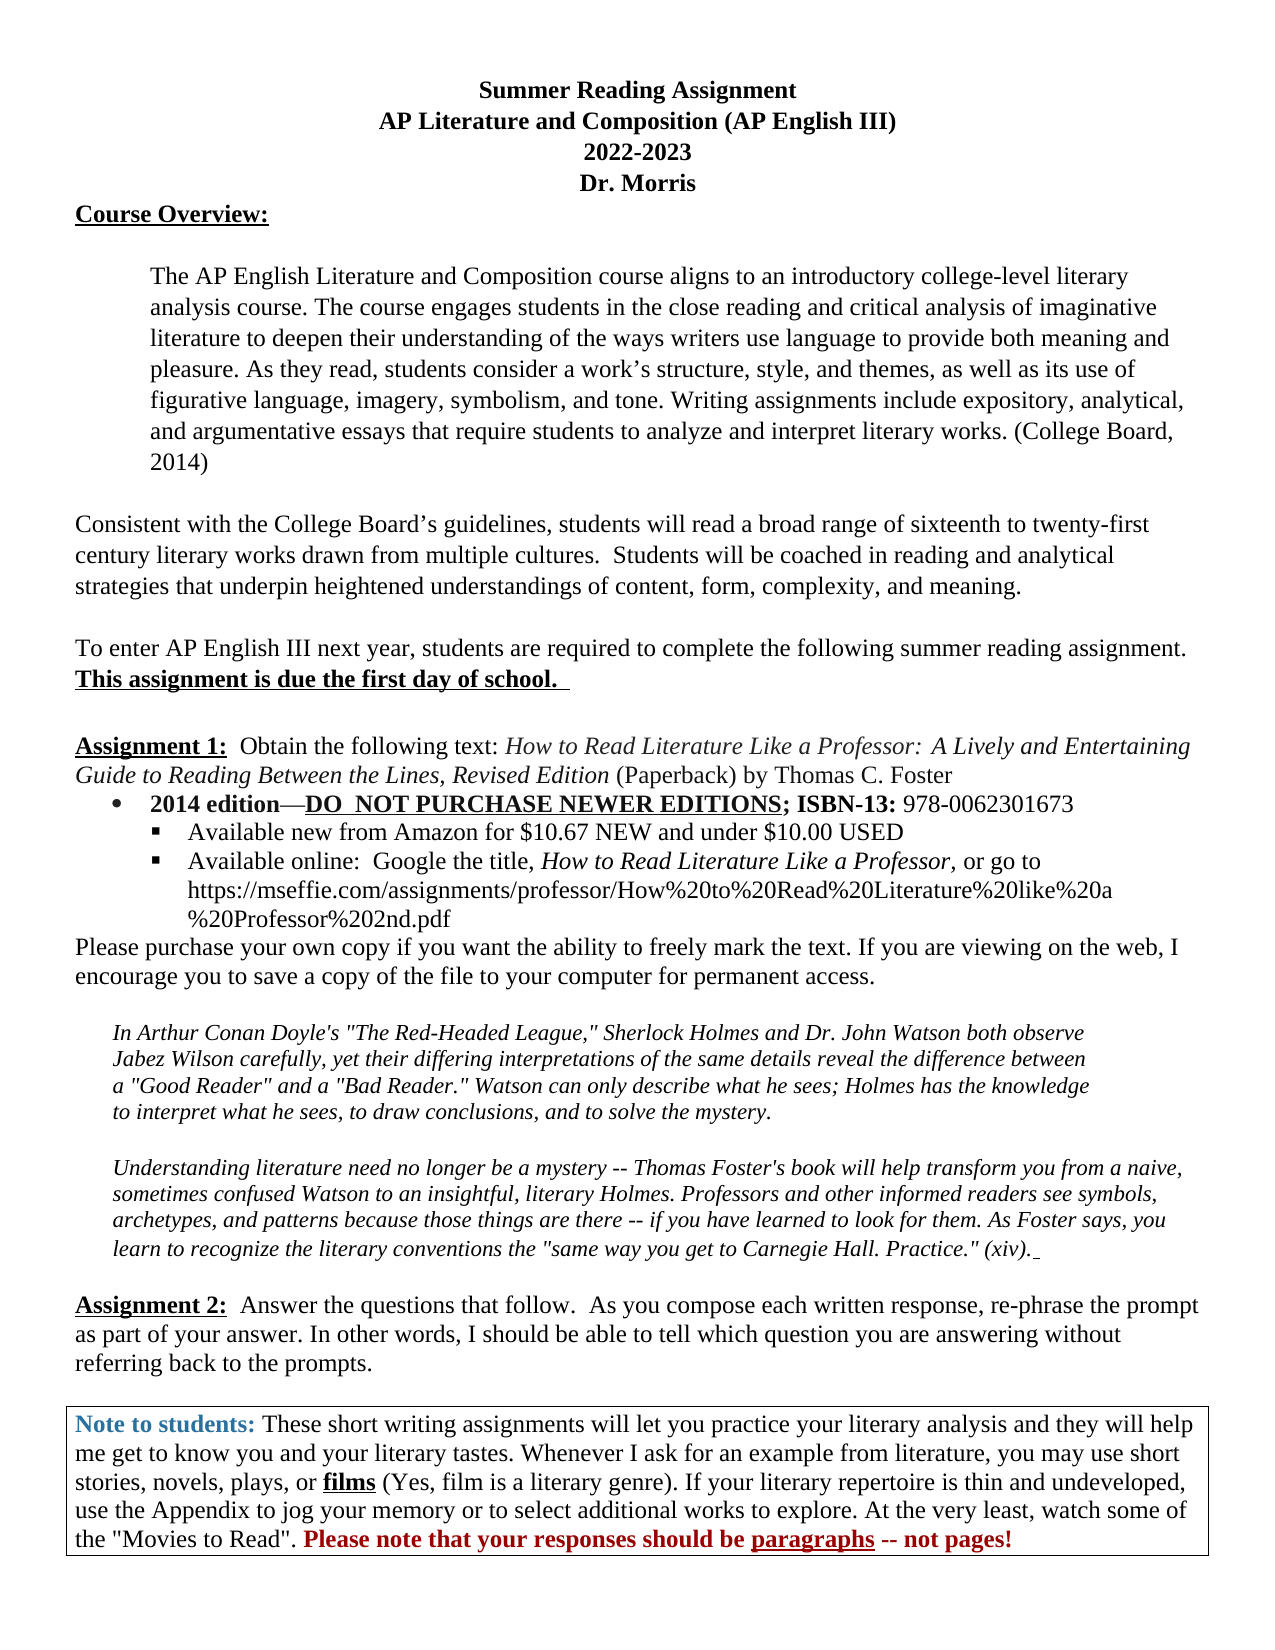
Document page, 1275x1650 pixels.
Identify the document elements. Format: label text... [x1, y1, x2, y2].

text AP Literature and Composition (AP English III) [75, 106, 1200, 135]
text Consistent with the College Board’s guidelines, students will read a broad range of sixteenth to twenty-first century literary works drawn from multiple cultures. Students will be coached in reading and analytical strategies that underpin heightened understandings of content, form, complexity, and meaning. [75, 509, 1200, 599]
list 2014 edition—DO NOT PURCHASE NEWER EDITIONS; ISBN-13: 978-0062301673 [75, 789, 1200, 817]
text 2022-2023 [75, 137, 1200, 166]
text In Arthur Conan Doyle's "The Red-Headed League," Sherlock Holmes and Dr. John Watson both observe Jabez Wilson carefully, yet their differing interpretations of the same details reveal the difference between a "Good Reader" and a "Bad Reader." Watson can only describe what he sees; Holmes has the knowledge to interpret what he sees, to draw conclusions, and to solve the mystery. [112, 1019, 1106, 1124]
text Dr. Morris [75, 168, 1200, 197]
text To enter AP English III next year, students are required to complete the following summer reading assignment. This assignment is due the first day of school. [75, 633, 1200, 693]
text Assignment 2: Answer the questions that follow. As you compose each written response, re-phrase the prompt as part of your answer. In other words, I should be able to tell which question you are answering without referring back to the prompts. [75, 1291, 1200, 1377]
text Summer Reading Assignment [75, 75, 1200, 104]
text Note to students: These short writing assignments will let you practice your literary analysis and they will help me get to know you and your literary tastes. Whenever I ask for an example from literature, you may use short stories, novels, plays, or films (Yes, film is a literary genre). If your literary repertoire is thin and undeveloped, use the Appendix to jog your memory or to select additional works to explore. At the very least, watch some of the "Movies to Read". Please note that your responses should be paragraphs -- not pages! [67, 1407, 1208, 1555]
text Understanding literature need no longer be a mystery -- Thomas Foster's book will help transform you from a naive, sometimes confused Watson to an insightful, literary Holmes. Professors and other informed readers see symbols, archetypes, and patterns because those things are there -- if you have learned to look for them. As Foster says, you learn to recognize the literary conventions the "same way you get to Carnegie Hall. Practice." (xiv). [112, 1154, 1200, 1261]
text Please purchase your own copy if you want the ability to freely mark the text. If you are viewing on the web, I encourage you to save a copy of the file to your computer for permanent access. [75, 932, 1200, 990]
list Available new from Amazon for $10.67 NEW and under $10.00 USED [150, 817, 1200, 846]
text Course Overview: [75, 199, 1200, 228]
text Assignment 1: Obtain the following text: How to Read Literature Like a Professor: A Lively and Entertaining Guide to Reading Between the Lines, Revised Edition (Paperback) by Thomas C. Foster [75, 731, 1200, 789]
list Available online: Google the title, How to Read Literature Like a Professor, or go to https://mseffie.com/assignments/professor/How%20to%20Read%20Literature%20like%20a%20Professor%202nd.pdf [150, 846, 1200, 932]
text The AP English Literature and Composition course aligns to an introductory college-level literary analysis course. The course engages students in the close reading and critical analysis of imaginative literature to deepen their understanding of the ways writers use language to provide both meaning and pleasure. As they read, students consider a work’s structure, style, and themes, as well as its use of figurative language, imagery, symbolism, and tone. Writing assignments include expository, analytical, and argumentative essays that require students to analyze and interpret literary works. (College Board, 2014) [150, 261, 1200, 476]
